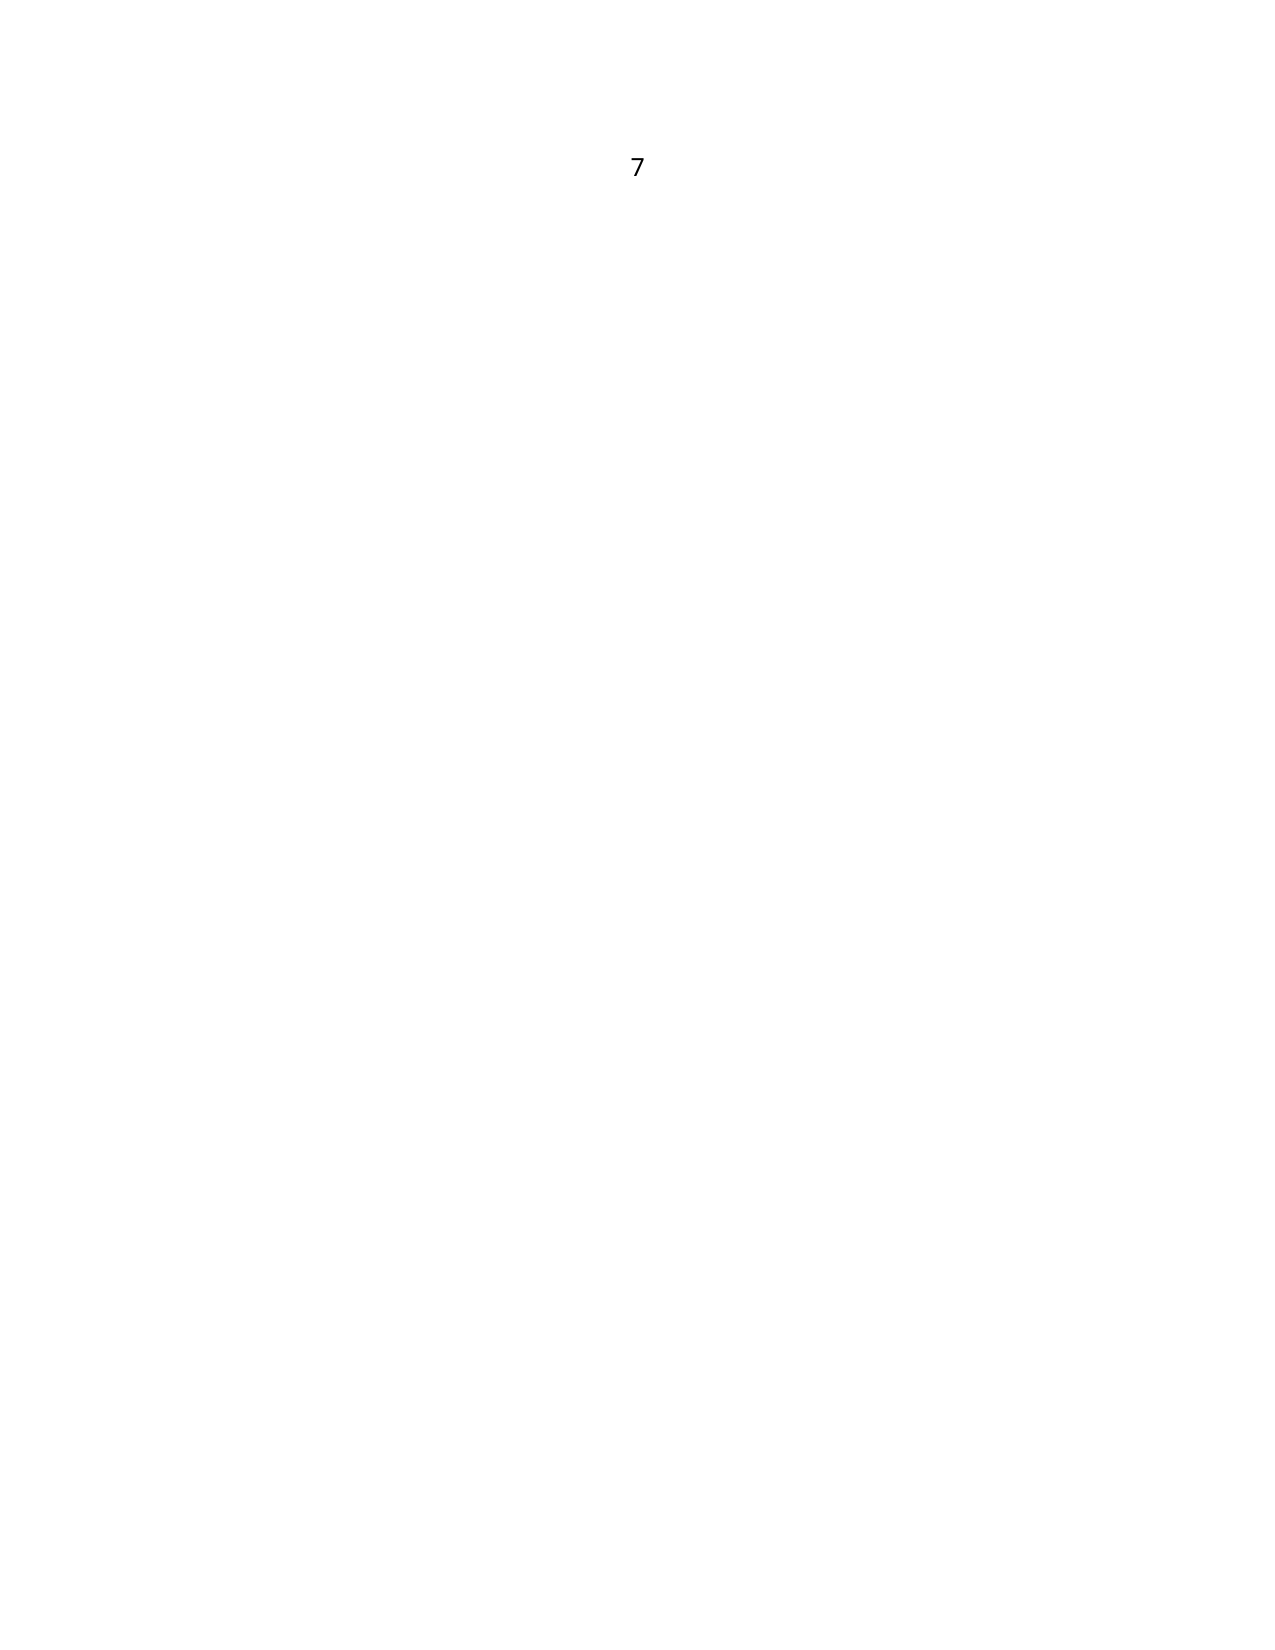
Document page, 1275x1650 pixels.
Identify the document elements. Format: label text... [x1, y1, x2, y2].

text 7 [150, 150, 1125, 184]
